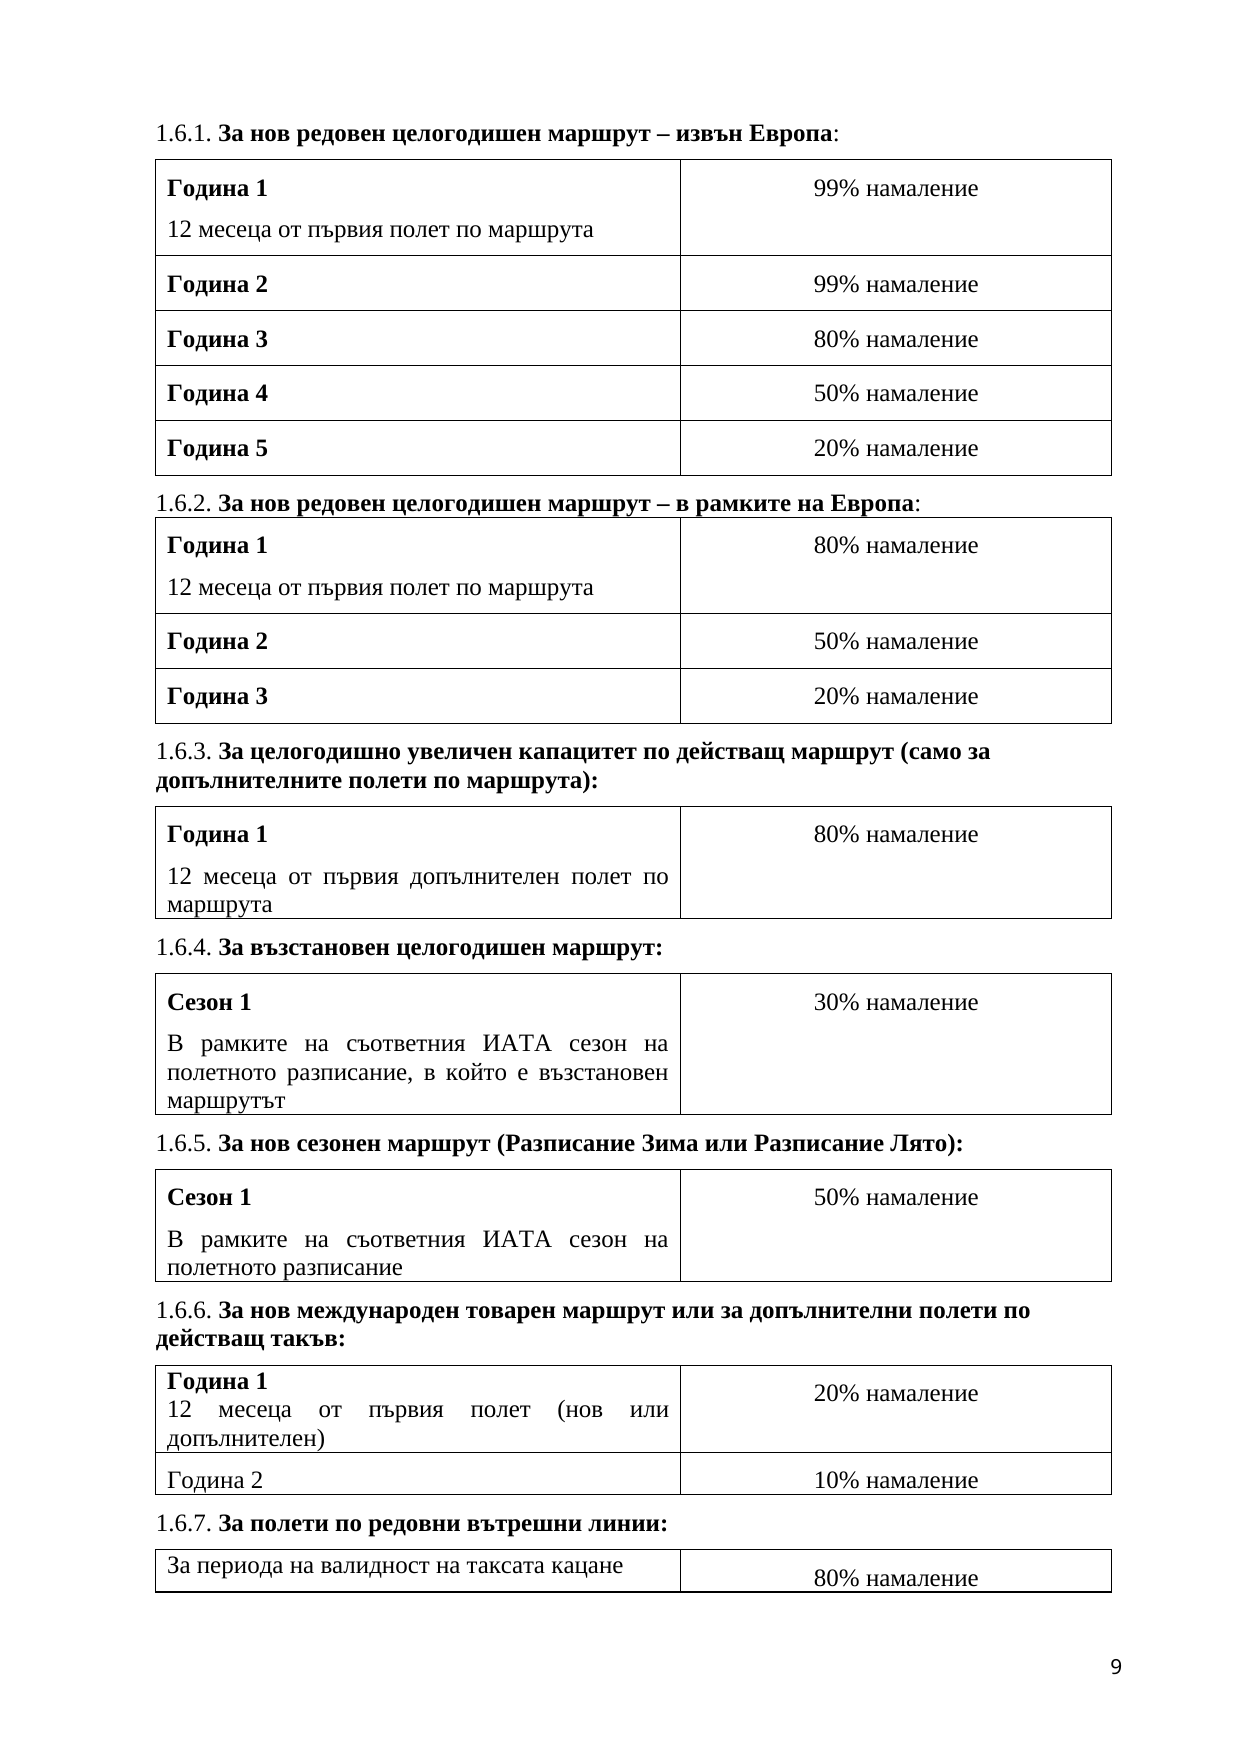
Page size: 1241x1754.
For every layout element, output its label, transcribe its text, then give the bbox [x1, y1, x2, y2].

table_header 50% намаление [681, 1170, 1111, 1281]
table_header Сезон 1 В рамките на съответния ИАТА сезон на полетното разписание [156, 1170, 680, 1281]
table_header Година 1 12 месеца от първия полет по маршрута [156, 160, 680, 255]
table_header Сезон 1 В рамките на съответния ИАТА сезон на полетното разписание, в който е възстановен маршрутът [156, 974, 680, 1114]
table_header 80% намаление [681, 1550, 1111, 1591]
table_cell 20% намаление [681, 669, 1111, 722]
table_header 99% намаление [681, 160, 1111, 255]
table_cell Година 2 [156, 256, 680, 310]
table_cell Година 5 [156, 421, 680, 474]
table_header 30% намаление [681, 974, 1111, 1114]
table_header Година 1 12 месеца от първия допълнителен полет по маршрута [156, 807, 680, 918]
table_header 80% намаление [681, 518, 1111, 613]
text 1.6.2. За нов редовен целогодишен маршрут – в рамките на Европа: [155, 488, 1122, 517]
table_cell Година 3 [156, 311, 680, 365]
table_cell Година 2 [156, 614, 680, 668]
text 1.6.3. За целогодишно увеличен капацитет по действащ маршрут (само за допълнителните полети по маршрута): [156, 736, 1122, 793]
table_cell Година 3 [156, 669, 680, 722]
table_cell 99% намаление [681, 256, 1111, 310]
table_cell 80% намаление [681, 311, 1111, 365]
text 1.6.6. За нов международен товарен маршрут или за допълнителни полети по действащ такъв: [156, 1295, 1122, 1352]
text 1.6.4. За възстановен целогодишен маршрут: [118, 932, 1122, 961]
table_cell 50% намаление [681, 366, 1111, 420]
table_cell Година 4 [156, 366, 680, 420]
table_cell 50% намаление [681, 614, 1111, 668]
table_cell 20% намаление [681, 421, 1111, 474]
table_header Година 1 12 месеца от първия полет (нов или допълнителен) [156, 1366, 680, 1452]
table_cell Година 2 [156, 1453, 680, 1494]
table_header 20% намаление [681, 1366, 1111, 1452]
table_cell 10% намаление [681, 1453, 1111, 1494]
table_header Година 1 12 месеца от първия полет по маршрута [156, 518, 680, 613]
text 1.6.5. За нов сезонен маршрут (Разписание Зима или Разписание Лято): [118, 1128, 1122, 1156]
text 1.6.1. За нов редовен целогодишен маршрут – извън Европа: [155, 118, 1122, 147]
text 1.6.7. За полети по редовни вътрешни линии: [156, 1508, 1122, 1537]
table_header За периода на валидност на таксата кацане [156, 1550, 680, 1591]
table_header 80% намаление [681, 807, 1111, 918]
